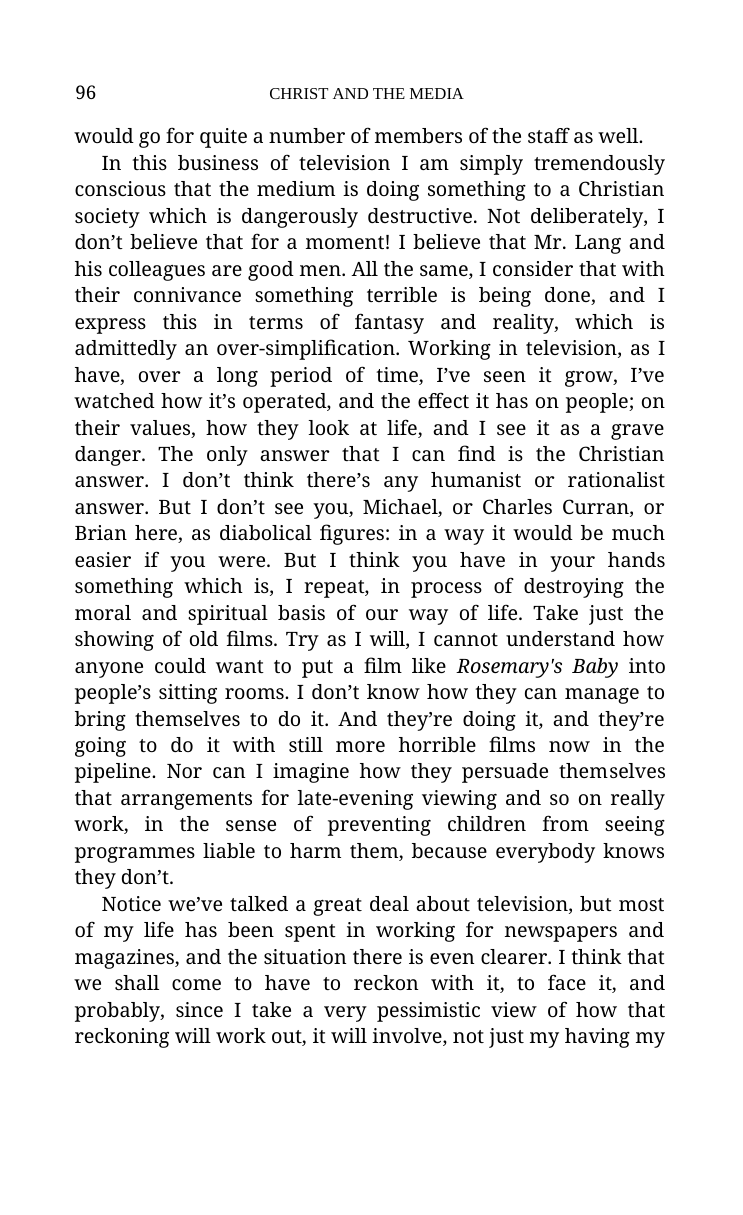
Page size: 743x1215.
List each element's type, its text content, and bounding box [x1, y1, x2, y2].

text In this business of television I am simply tremendously conscious that the medium is doing something to a Christian society which is dangerously destructive. Not deliberately, I don’t believe that for a moment! I believe that Mr. Lang and his colleagues are good men. All the same, I consider that with their connivance something terrible is being done, and I express this in terms of fantasy and reality, which is admittedly an over-simplification. Working in television, as I have, over a long period of time, I’ve seen it grow, I’ve watched how it’s operated, and the effect it has on people; on their values, how they look at life, and I see it as a grave danger. The only answer that I can find is the Christian answer. I don’t think there’s any humanist or rationalist answer. But I don’t see you, Michael, or Charles Curran, or Brian here, as diabolical figures: in a way it would be much easier if you were. But I think you have in your hands something which is, I repeat, in process of destroying the moral and spiritual basis of our way of life. Take just the showing of old films. Try as I will, I cannot understand how anyone could want to put a film like Rosemary's Baby into people’s sitting rooms. I don’t know how they can manage to bring themselves to do it. And they’re doing it, and they’re going to do it with still more horrible films now in the pipeline. Nor can I imagine how they persuade themselves that arrangements for late-evening viewing and so on really work, in the sense of preventing children from seeing programmes liable to harm them, because everybody knows they don’t. [74, 149, 666, 890]
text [74, 123, 666, 149]
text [74, 890, 666, 1049]
